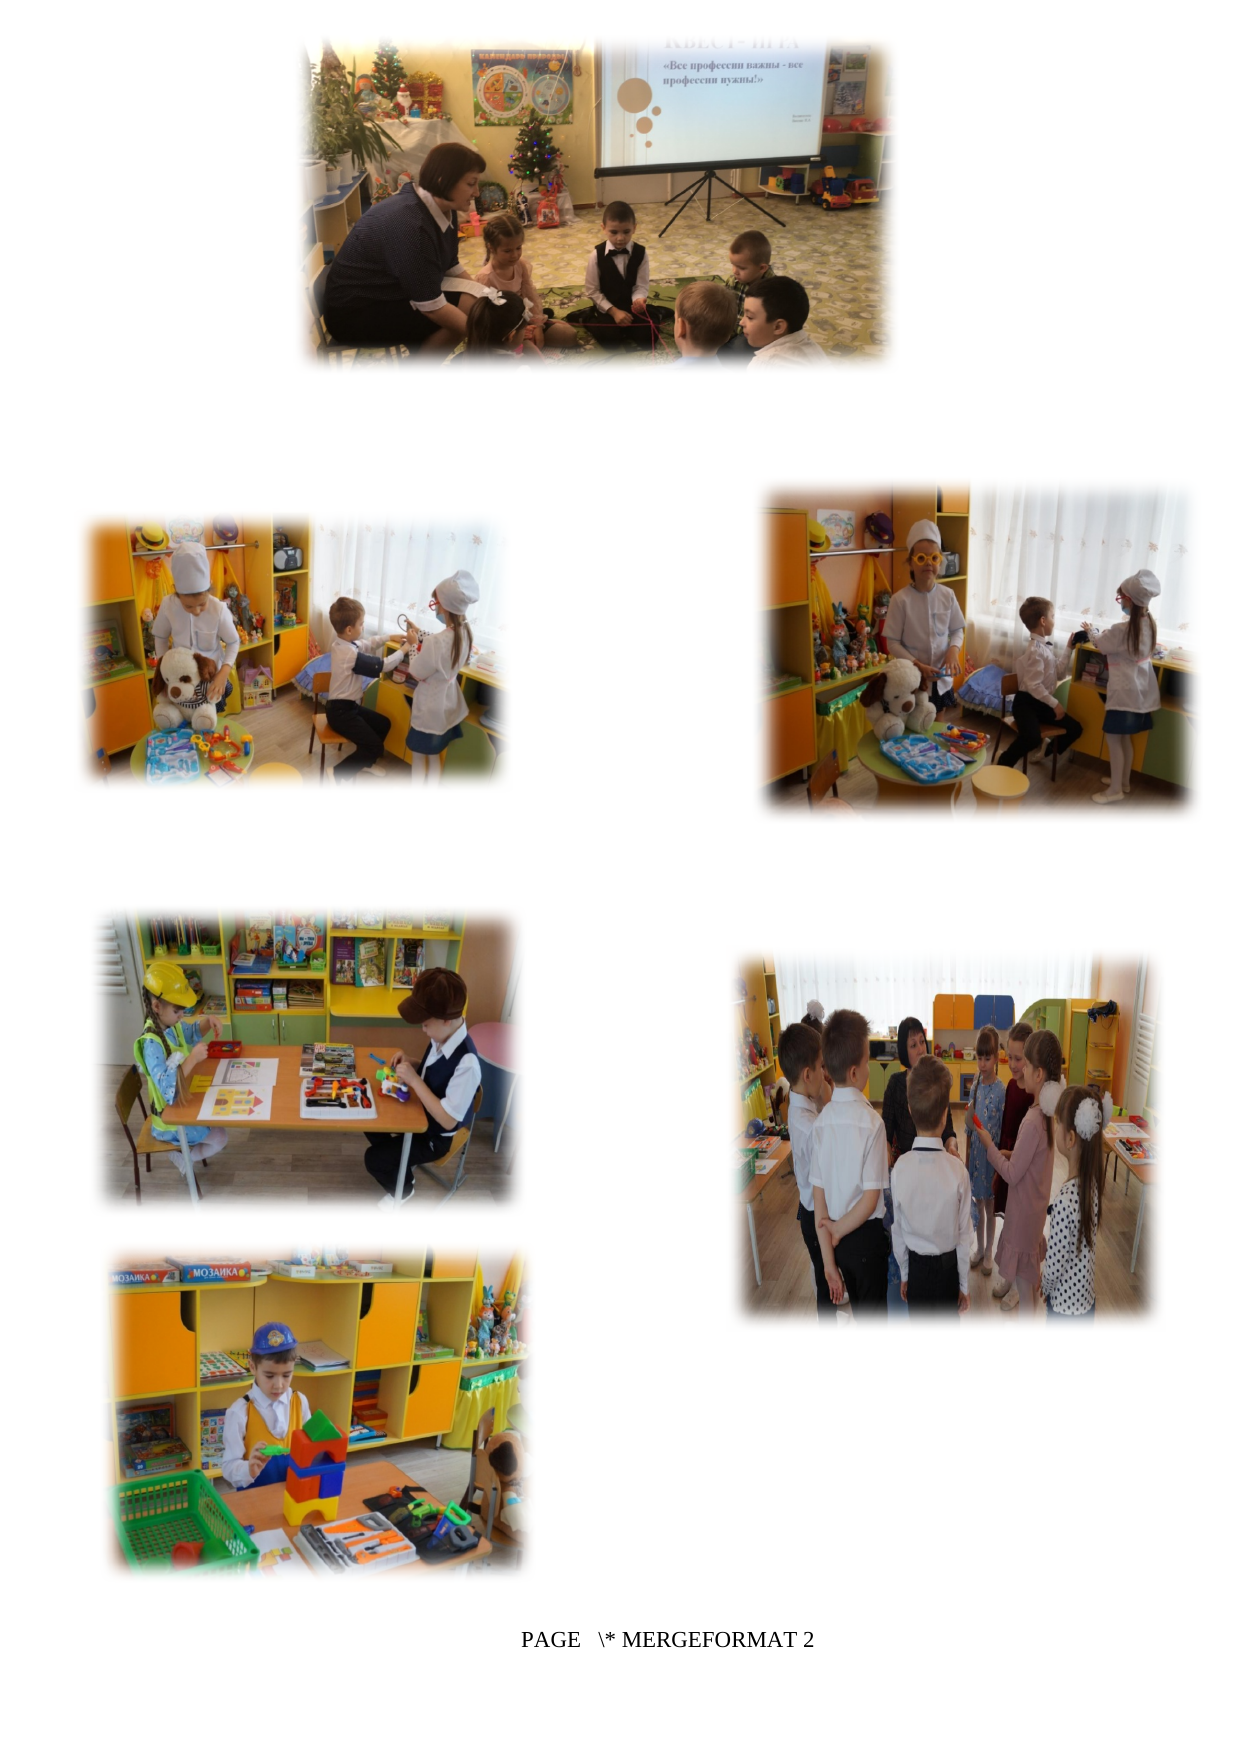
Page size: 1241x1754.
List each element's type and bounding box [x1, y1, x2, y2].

picture [780, 504, 1175, 796]
picture [104, 538, 484, 764]
picture [129, 1270, 507, 1554]
picture [323, 63, 871, 346]
picture [756, 975, 1137, 1303]
picture [118, 933, 498, 1189]
